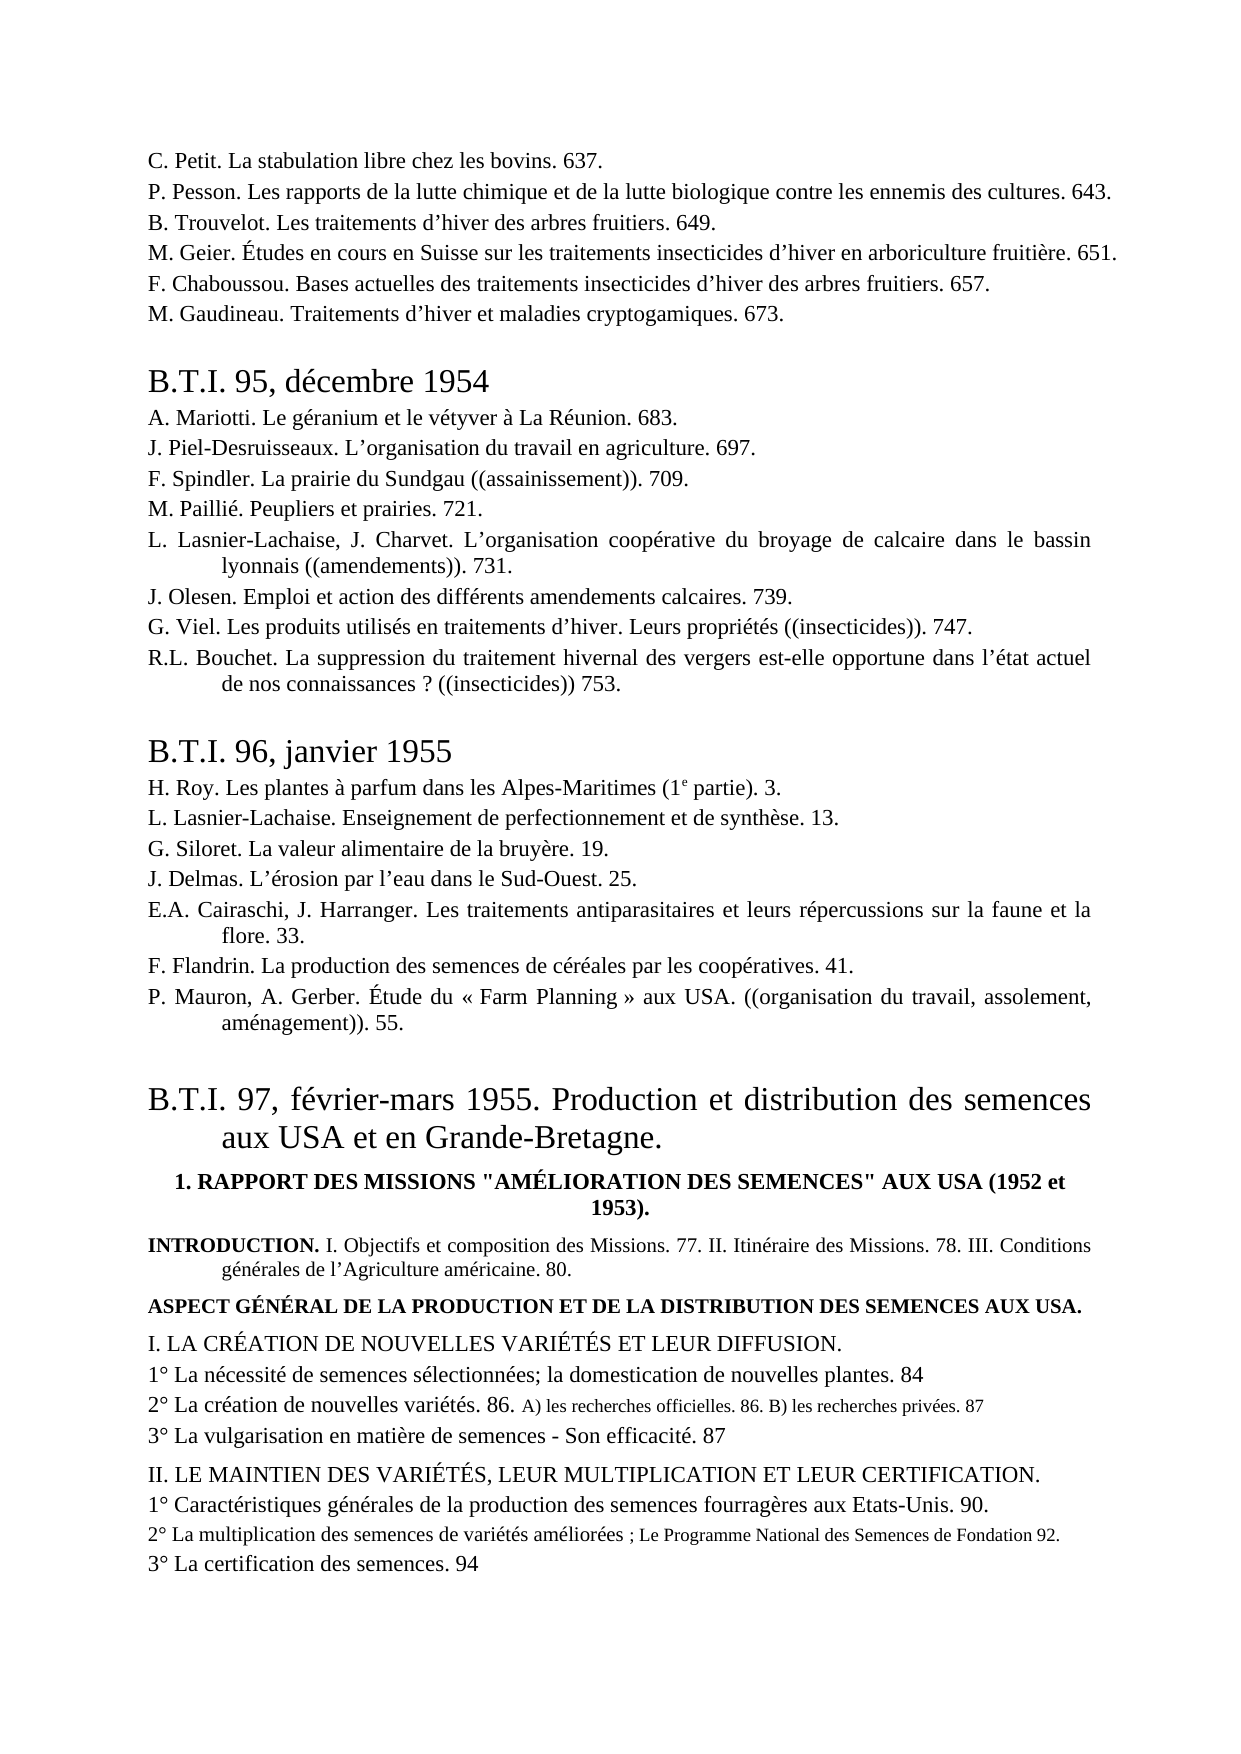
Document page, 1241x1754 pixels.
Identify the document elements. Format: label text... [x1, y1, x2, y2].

text 1. RAPPORT DES MISSIONS "AMÉLIORATION DES SEMENCES" AUX USA (1952 et 1953). [148, 1168, 1093, 1221]
text F. Flandrin. La production des semences de céréales par les coopératives. 41. [148, 953, 1093, 979]
text E.A. Cairaschi, J. Harranger. Les traitements antiparasitaires et leurs répercussions sur la faune et la flore. 33. [148, 896, 1093, 948]
text 1° Caractéristiques générales de la production des semences fourragères aux Etats-Unis. 90. [148, 1491, 1093, 1518]
text R.L. Bouchet. La suppression du traitement hivernal des vergers est-elle opportune dans l’état actuel de nos connaissances ? ((insecticides)) 753. [148, 644, 1093, 696]
text F. Chaboussou. Bases actuelles des traitements insecticides d’hiver des arbres fruitiers. 657. [148, 270, 1093, 296]
text B.T.I. 95, décembre 1954 [148, 361, 1093, 399]
text P. Mauron, A. Gerber. Étude du « Farm Planning » aux USA. ((organisation du travail, assolement, aménagement)). 55. [148, 983, 1093, 1036]
text INTRODUCTION. I. Objectifs et composition des Missions. 77. II. Itinéraire des Missions. 78. III. Conditions générales de l’Agriculture américaine. 80. [148, 1233, 1093, 1281]
text M. Gaudineau. Traitements d’hiver et maladies cryptogamiques. 673. [148, 300, 1093, 327]
text C. Petit. La stabulation libre chez les bovins. 637. [148, 148, 1093, 174]
text I. LA CRÉATION DE NOUVELLES VARIÉTÉS ET LEUR DIFFUSION. [148, 1330, 1093, 1357]
text 2° La création de nouvelles variétés. 86. A) les recherches officielles. 86. B) les recherches privées. 87 [148, 1391, 1093, 1418]
text 2° La multiplication des semences de variétés améliorées ; Le Programme National des Semences de Fondation 92. [148, 1522, 1093, 1546]
text II. LE MAINTIEN DES VARIÉTÉS, LEUR MULTIPLICATION ET LEUR CERTIFICATION. [148, 1461, 1093, 1487]
text G. Siloret. La valeur alimentaire de la bruyère. 19. [148, 835, 1093, 861]
text G. Viel. Les produits utilisés en traitements d’hiver. Leurs propriétés ((insecticides)). 747. [148, 613, 1093, 639]
text J. Olesen. Emploi et action des différents amendements calcaires. 739. [148, 583, 1093, 609]
text M. Geier. Études en cours en Suisse sur les traitements insecticides d’hiver en arboriculture fruitière. 651. [148, 239, 1128, 266]
text 1° La nécessité de semences sélectionnées; la domestication de nouvelles plantes. 84 [148, 1361, 1093, 1387]
text L. Lasnier-Lachaise, J. Charvet. L’organisation coopérative du broyage de calcaire dans le bassin lyonnais ((amendements)). 731. [148, 526, 1093, 578]
text P. Pesson. Les rapports de la lutte chimique et de la lutte biologique contre les ennemis des cultures. 643. [148, 178, 1128, 204]
text ASPECT GÉNÉRAL DE LA PRODUCTION ET DE LA DISTRIBUTION DES SEMENCES AUX USA. [148, 1294, 1093, 1318]
text 3° La certification des semences. 94 [148, 1550, 1093, 1576]
text A. Mariotti. Le géranium et le vétyver à La Réunion. 683. [148, 404, 1093, 430]
text B.T.I. 97, février-mars 1955. Production et distribution des semences aux USA et en Grande-Bretagne. [148, 1079, 1093, 1156]
text 3° La vulgarisation en matière de semences - Son efficacité. 87 [148, 1422, 1093, 1448]
text J. Delmas. L’érosion par l’eau dans le Sud-Ouest. 25. [148, 865, 1093, 892]
text L. Lasnier-Lachaise. Enseignement de perfectionnement et de synthèse. 13. [148, 804, 1093, 831]
text B. Trouvelot. Les traitements d’hiver des arbres fruitiers. 649. [148, 209, 1093, 235]
text F. Spindler. La prairie du Sundgau ((assainissement)). 709. [148, 465, 1093, 491]
text H. Roy. Les plantes à parfum dans les Alpes-Maritimes (1e partie). 3. [148, 774, 1093, 800]
text M. Paillié. Peupliers et prairies. 721. [148, 495, 1093, 522]
text B.T.I. 96, janvier 1955 [148, 731, 1093, 769]
text J. Piel-Desruisseaux. L’organisation du travail en agriculture. 697. [148, 434, 1093, 461]
